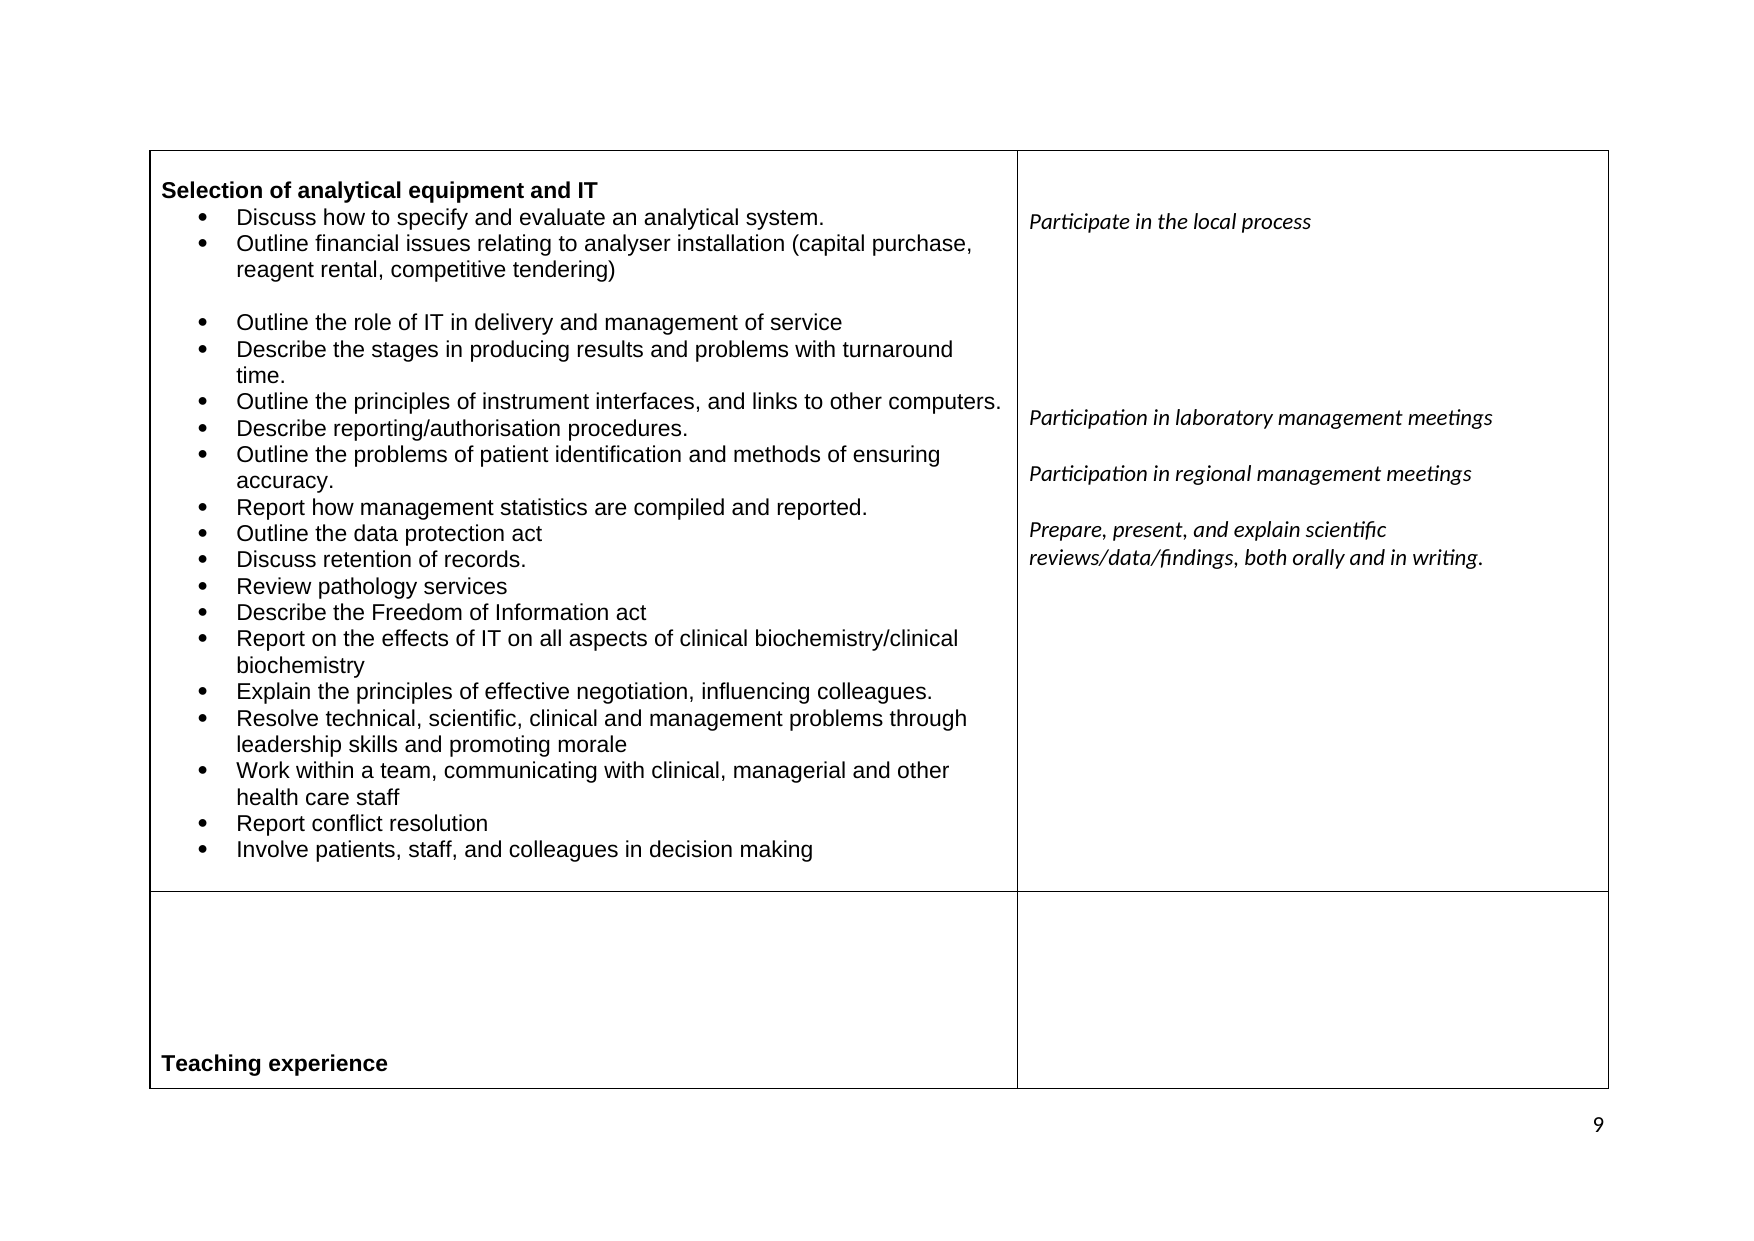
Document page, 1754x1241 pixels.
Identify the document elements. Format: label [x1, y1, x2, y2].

table_cell [1018, 892, 1608, 1088]
table_cell [151, 892, 1017, 1088]
table_cell [151, 151, 1017, 891]
table_cell [1018, 151, 1608, 891]
